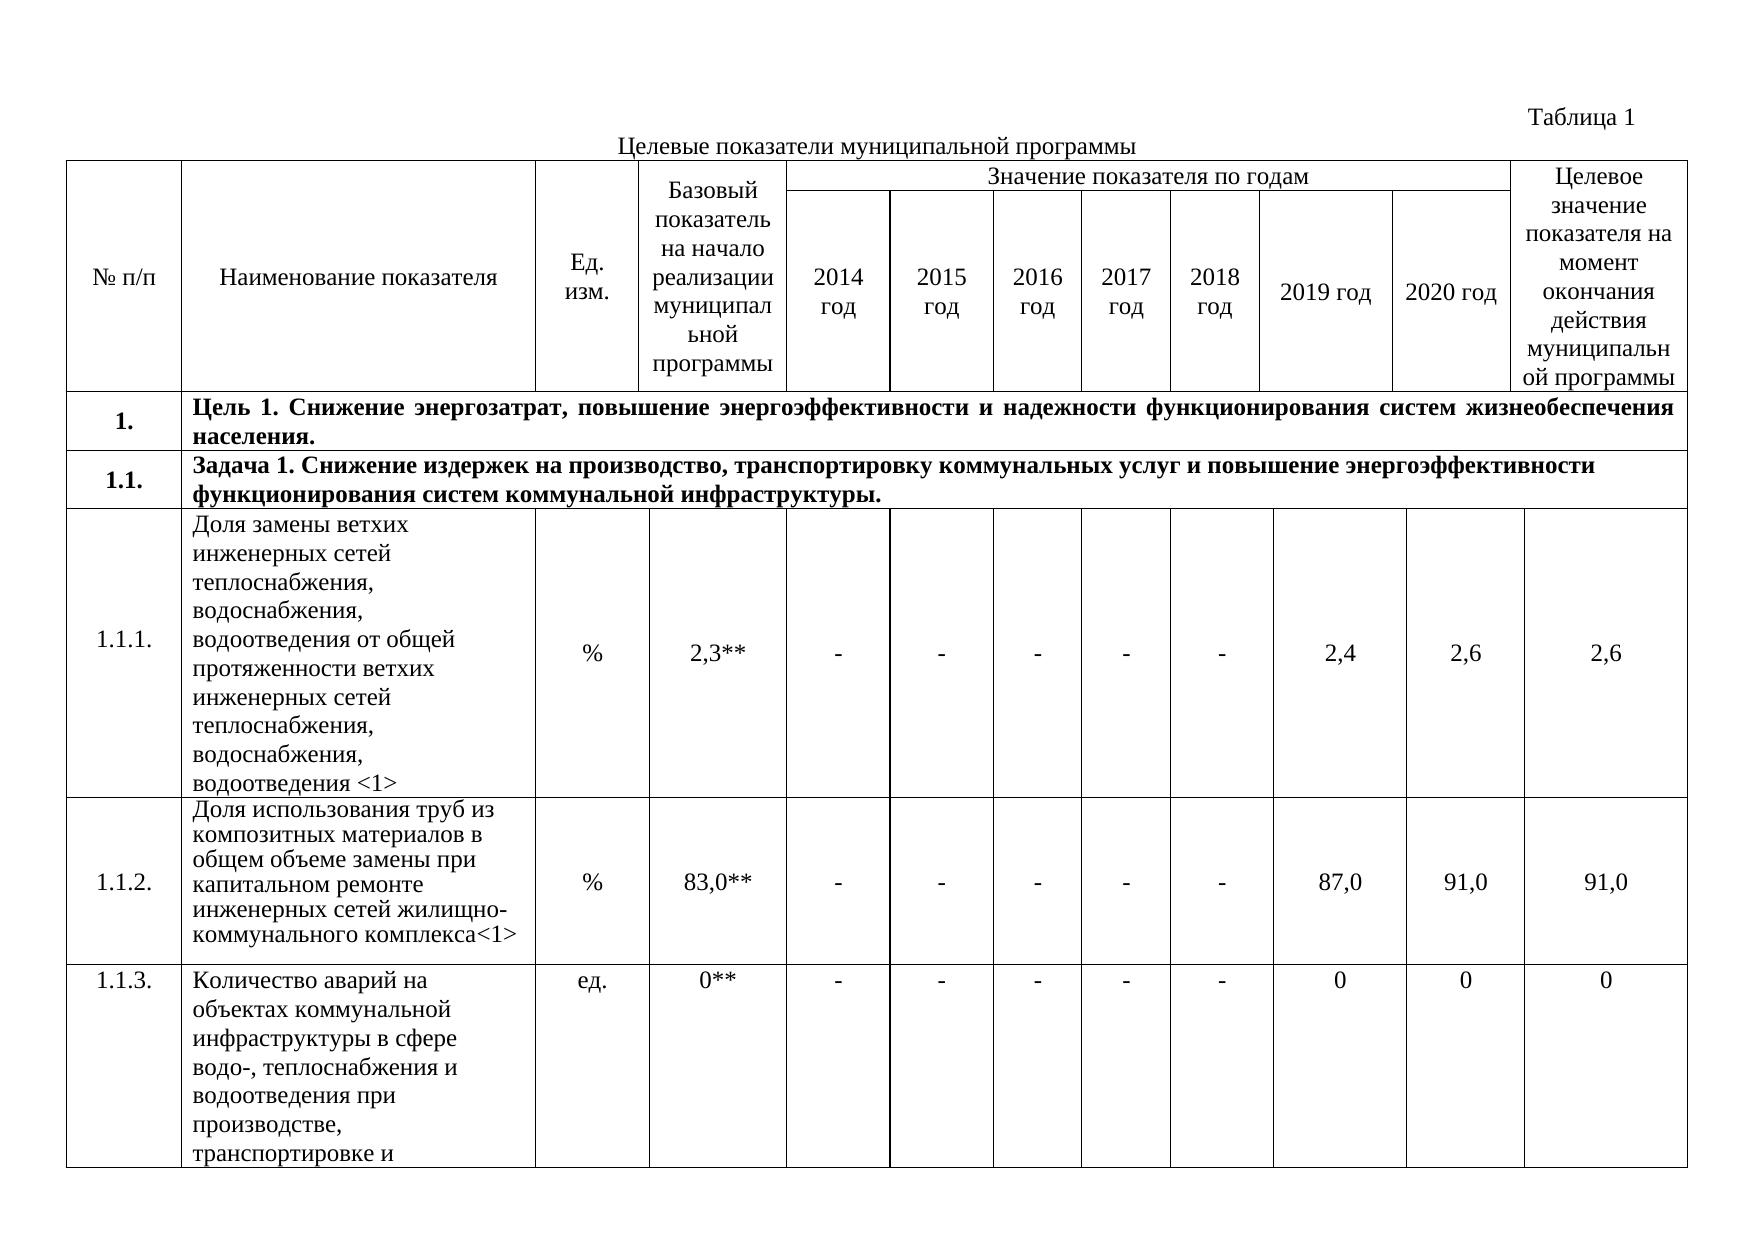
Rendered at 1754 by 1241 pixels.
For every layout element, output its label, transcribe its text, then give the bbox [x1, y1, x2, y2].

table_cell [182, 965, 535, 1167]
table_cell - [787, 798, 889, 964]
table_cell 0 [1407, 965, 1524, 1167]
table_cell 1. [67, 392, 181, 449]
table_cell 2019 год [1260, 191, 1392, 391]
table_cell 2020 год [1393, 191, 1510, 391]
table_cell 1.1.3. [67, 965, 181, 1167]
table_cell 0 [1274, 965, 1406, 1167]
table_cell - [1171, 965, 1273, 1167]
table_header Ед. изм. [536, 161, 638, 391]
table_cell 2,4 [1274, 509, 1406, 797]
table_cell - [1171, 509, 1273, 797]
table_cell 1.1.2. [67, 798, 181, 964]
table_cell 2,3** [650, 509, 786, 797]
table_cell 0** [650, 965, 786, 1167]
table_cell - [1082, 798, 1170, 964]
table_cell ед. [536, 965, 649, 1167]
table_cell 2018 год [1171, 191, 1259, 391]
table_cell - [1082, 965, 1170, 1167]
table_cell - [994, 509, 1081, 797]
table_cell % [536, 509, 649, 797]
table_header Значение показателя по годам [787, 161, 1510, 190]
table_header Целевое значение показателя на момент окончания действия муниципальной программы [1511, 161, 1687, 391]
table_cell 2,6 [1525, 509, 1687, 797]
table_header № п/п [67, 161, 181, 391]
table_cell - [891, 509, 993, 797]
table_cell 2017 год [1082, 191, 1170, 391]
table_cell 1.1.1. [67, 509, 181, 797]
table_cell - [1171, 798, 1273, 964]
table_cell Цель 1. Снижение энергозатрат, повышение энергоэффективности и надежности функционирования систем жизнеобеспечения населения. [182, 392, 1687, 449]
table_cell 2014 год [787, 191, 889, 391]
table_header Наименование показателя [182, 161, 535, 391]
table_header Базовый показатель на начало реализации муниципальной программы [639, 161, 786, 391]
table_cell - [891, 798, 993, 964]
table_cell 2015 год [891, 191, 993, 391]
table_cell 2016 год [994, 191, 1081, 391]
table_cell Задача 1. Снижение издержек на производство, транспортировку коммунальных услуг и повышение энергоэффективности функционирования систем коммунальной инфраструктуры. [182, 451, 1687, 508]
table_cell % [536, 798, 649, 964]
table_cell 91,0 [1407, 798, 1524, 964]
table_cell Доля использования труб из композитных материалов в общем объеме замены при капитальном ремонте инженерных сетей жилищно-коммунального комплекса<1> [182, 798, 535, 964]
table_cell 1.1. [67, 451, 181, 508]
table_cell - [1082, 509, 1170, 797]
table_cell - [994, 965, 1081, 1167]
table_cell 91,0 [1525, 798, 1687, 964]
table_cell - [787, 509, 889, 797]
table_cell 87,0 [1274, 798, 1406, 964]
table_cell 2,6 [1407, 509, 1524, 797]
table_cell - [891, 965, 993, 1167]
table_cell - [787, 965, 889, 1167]
table_cell 0 [1525, 965, 1687, 1167]
table_cell Доля замены ветхих инженерных сетей теплоснабжения, водоснабжения, водоотведения от общей протяженности ветхих инженерных сетей теплоснабжения, водоснабжения, водоотведения <1> [182, 509, 535, 797]
text Таблица 1 [118, 102, 1636, 131]
table_cell 83,0** [650, 798, 786, 964]
text Целевые показатели муниципальной программы [118, 131, 1636, 160]
table_cell - [994, 798, 1081, 964]
